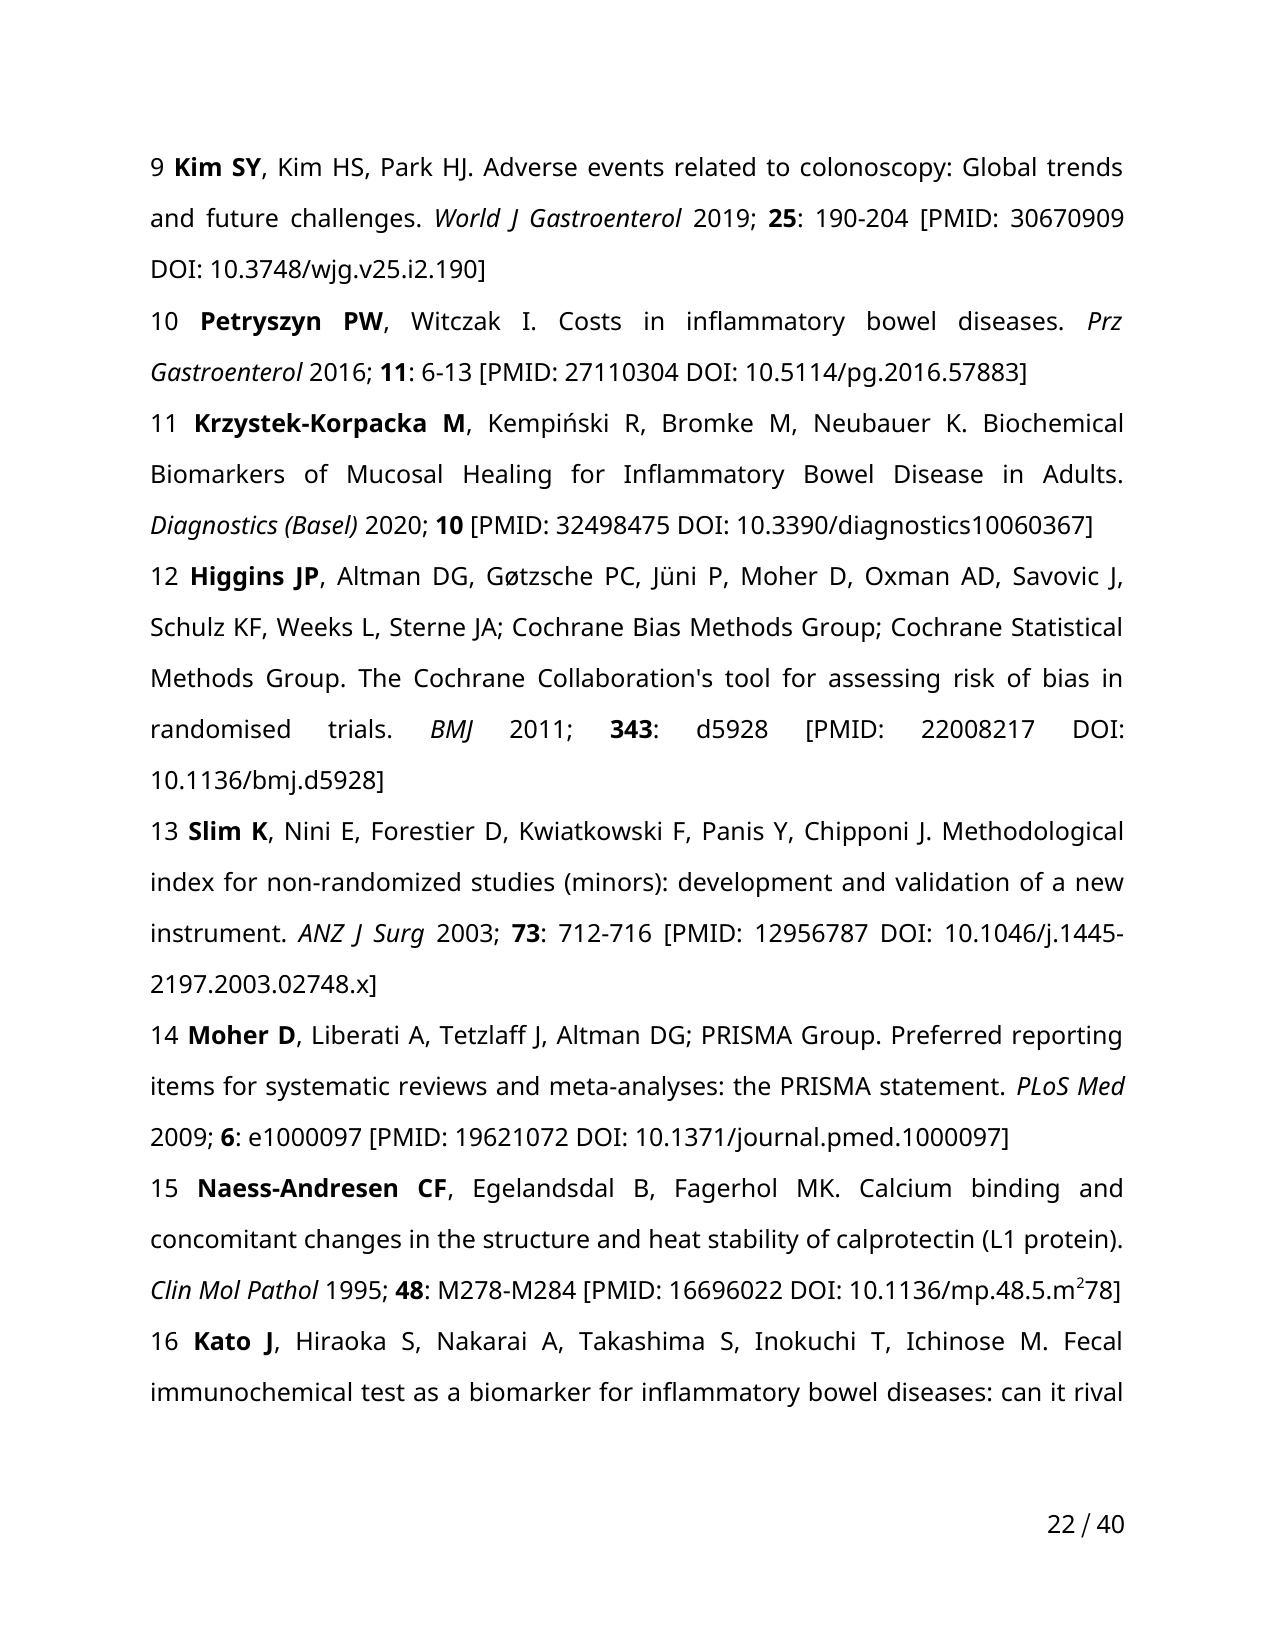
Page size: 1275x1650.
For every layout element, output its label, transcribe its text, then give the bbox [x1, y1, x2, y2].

text 12 Higgins JP, Altman DG, Gøtzsche PC, Jüni P, Moher D, Oxman AD, Savovic J, Schulz KF, Weeks L, Sterne JA; Cochrane Bias Methods Group; Cochrane Statistical Methods Group. The Cochrane Collaboration's tool for assessing risk of bias in randomised trials. BMJ 2011; 343: d5928 [PMID: 22008217 DOI: 10.1136/bmj.d5928] [150, 558, 1125, 797]
text 9 Kim SY, Kim HS, Park HJ. Adverse events related to colonoscopy: Global trends and future challenges. World J Gastroenterol 2019; 25: 190-204 [PMID: 30670909 DOI: 10.3748/wjg.v25.i2.190] [150, 150, 1125, 286]
text 14 Moher D, Liberati A, Tetzlaff J, Altman DG; PRISMA Group. Preferred reporting items for systematic reviews and meta-analyses: the PRISMA statement. PLoS Med 2009; 6: e1000097 [PMID: 19621072 DOI: 10.1371/journal.pmed.1000097] [150, 1018, 1125, 1154]
text 11 Krzystek-Korpacka M, Kempiński R, Bromke M, Neubauer K. Biochemical Biomarkers of Mucosal Healing for Inflammatory Bowel Disease in Adults. Diagnostics (Basel) 2020; 10 [PMID: 32498475 DOI: 10.3390/diagnostics10060367] [150, 405, 1125, 541]
text 15 Naess-Andresen CF, Egelandsdal B, Fagerhol MK. Calcium binding and concomitant changes in the structure and heat stability of calprotectin (L1 protein). Clin Mol Pathol 1995; 48: M278-M284 [PMID: 16696022 DOI: 10.1136/mp.48.5.m278] [150, 1171, 1125, 1307]
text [150, 1324, 1125, 1409]
text 13 Slim K, Nini E, Forestier D, Kwiatkowski F, Panis Y, Chipponi J. Methodological index for non-randomized studies (minors): development and validation of a new instrument. ANZ J Surg 2003; 73: 712-716 [PMID: 12956787 DOI: 10.1046/j.1445-2197.2003.02748.x] [150, 813, 1125, 1001]
text 10 Petryszyn PW, Witczak I. Costs in inflammatory bowel diseases. Prz Gastroenterol 2016; 11: 6-13 [PMID: 27110304 DOI: 10.5114/pg.2016.57883] [150, 303, 1125, 388]
